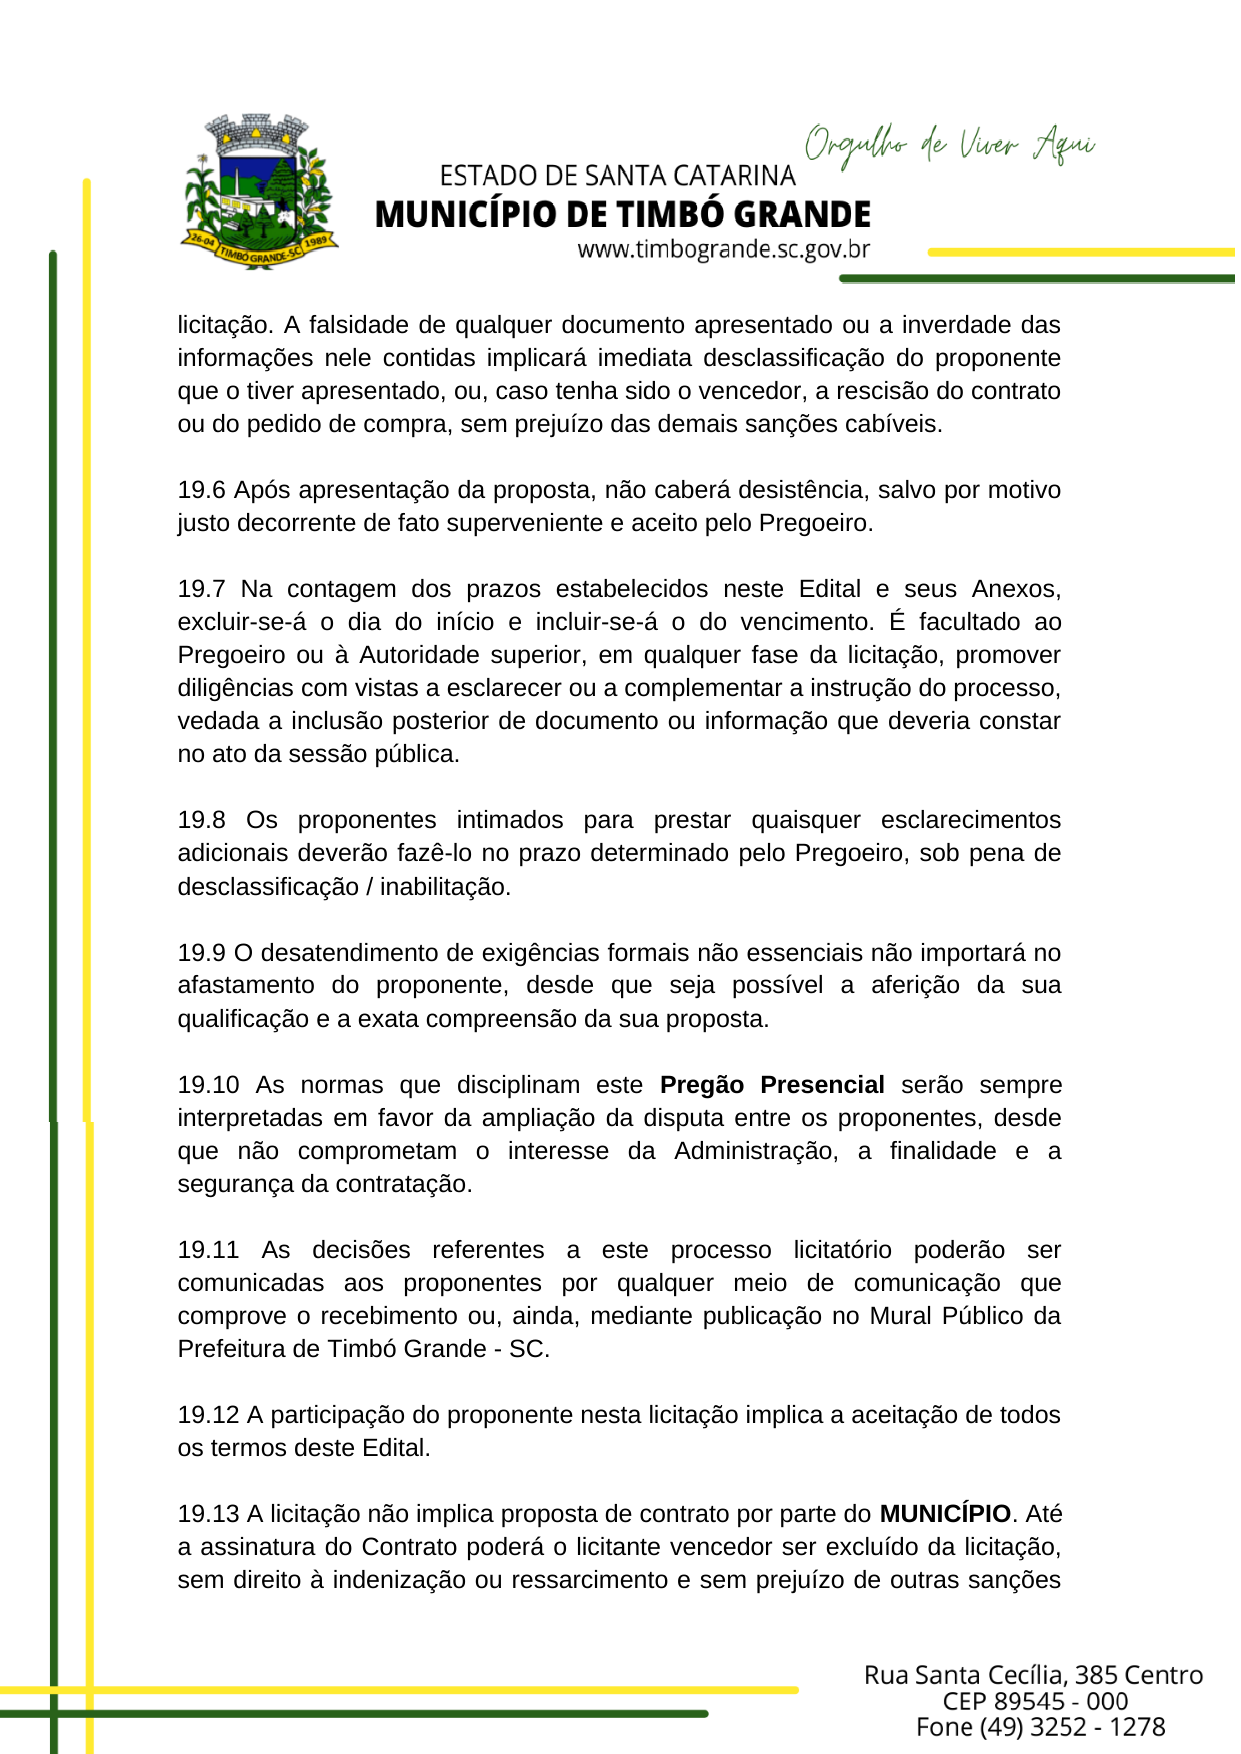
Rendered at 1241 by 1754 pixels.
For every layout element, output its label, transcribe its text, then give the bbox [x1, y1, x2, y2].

text 19.10 As normas que disciplinam este Pregão Presencial serão sempre interpretadas em favor da ampliação da disputa entre os proponentes, desde que não comprometam o interesse da Administração, a finalidade e a segurança da contratação. [177, 1069, 1063, 1197]
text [177, 1499, 1063, 1594]
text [177, 310, 1063, 438]
text 19.6 Após apresentação da proposta, não caberá desistência, salvo por motivo justo decorrente de fato superveniente e aceito pelo Pregoeiro. [177, 475, 1063, 537]
text 19.9 O desatendimento de exigências formais não essenciais não importará no afastamento do proponente, desde que seja possível a aferição da sua qualificação e a exata compreensão da sua proposta. [177, 937, 1063, 1032]
text 19.12 A participação do proponente nesta licitação implica a aceitação de todos os termos deste Edital. [177, 1400, 1063, 1462]
text 19.11 As decisões referentes a este processo licitatório poderão ser comunicadas aos proponentes por qualquer meio de comunicação que comprove o recebimento ou, ainda, mediante publicação no Mural Público da Prefeitura de Timbó Grande - SC. [177, 1235, 1063, 1362]
text 19.7 Na contagem dos prazos estabelecidos neste Edital e seus Anexos, excluir-se-á o dia do início e incluir-se-á o do vencimento. É facultado ao Pregoeiro ou à Autoridade superior, em qualquer fase da licitação, promover diligências com vistas a esclarecer ou a complementar a instrução do processo, vedada a inclusão posterior de documento ou informação que deveria constar no ato da sessão pública. [177, 574, 1063, 768]
text 19.8 Os proponentes intimados para prestar quaisquer esclarecimentos adicionais deverão fazê-lo no prazo determinado pelo Pregoeiro, sob pena de desclassificação / inabilitação. [177, 805, 1063, 900]
picture [0, 0, 1241, 1754]
